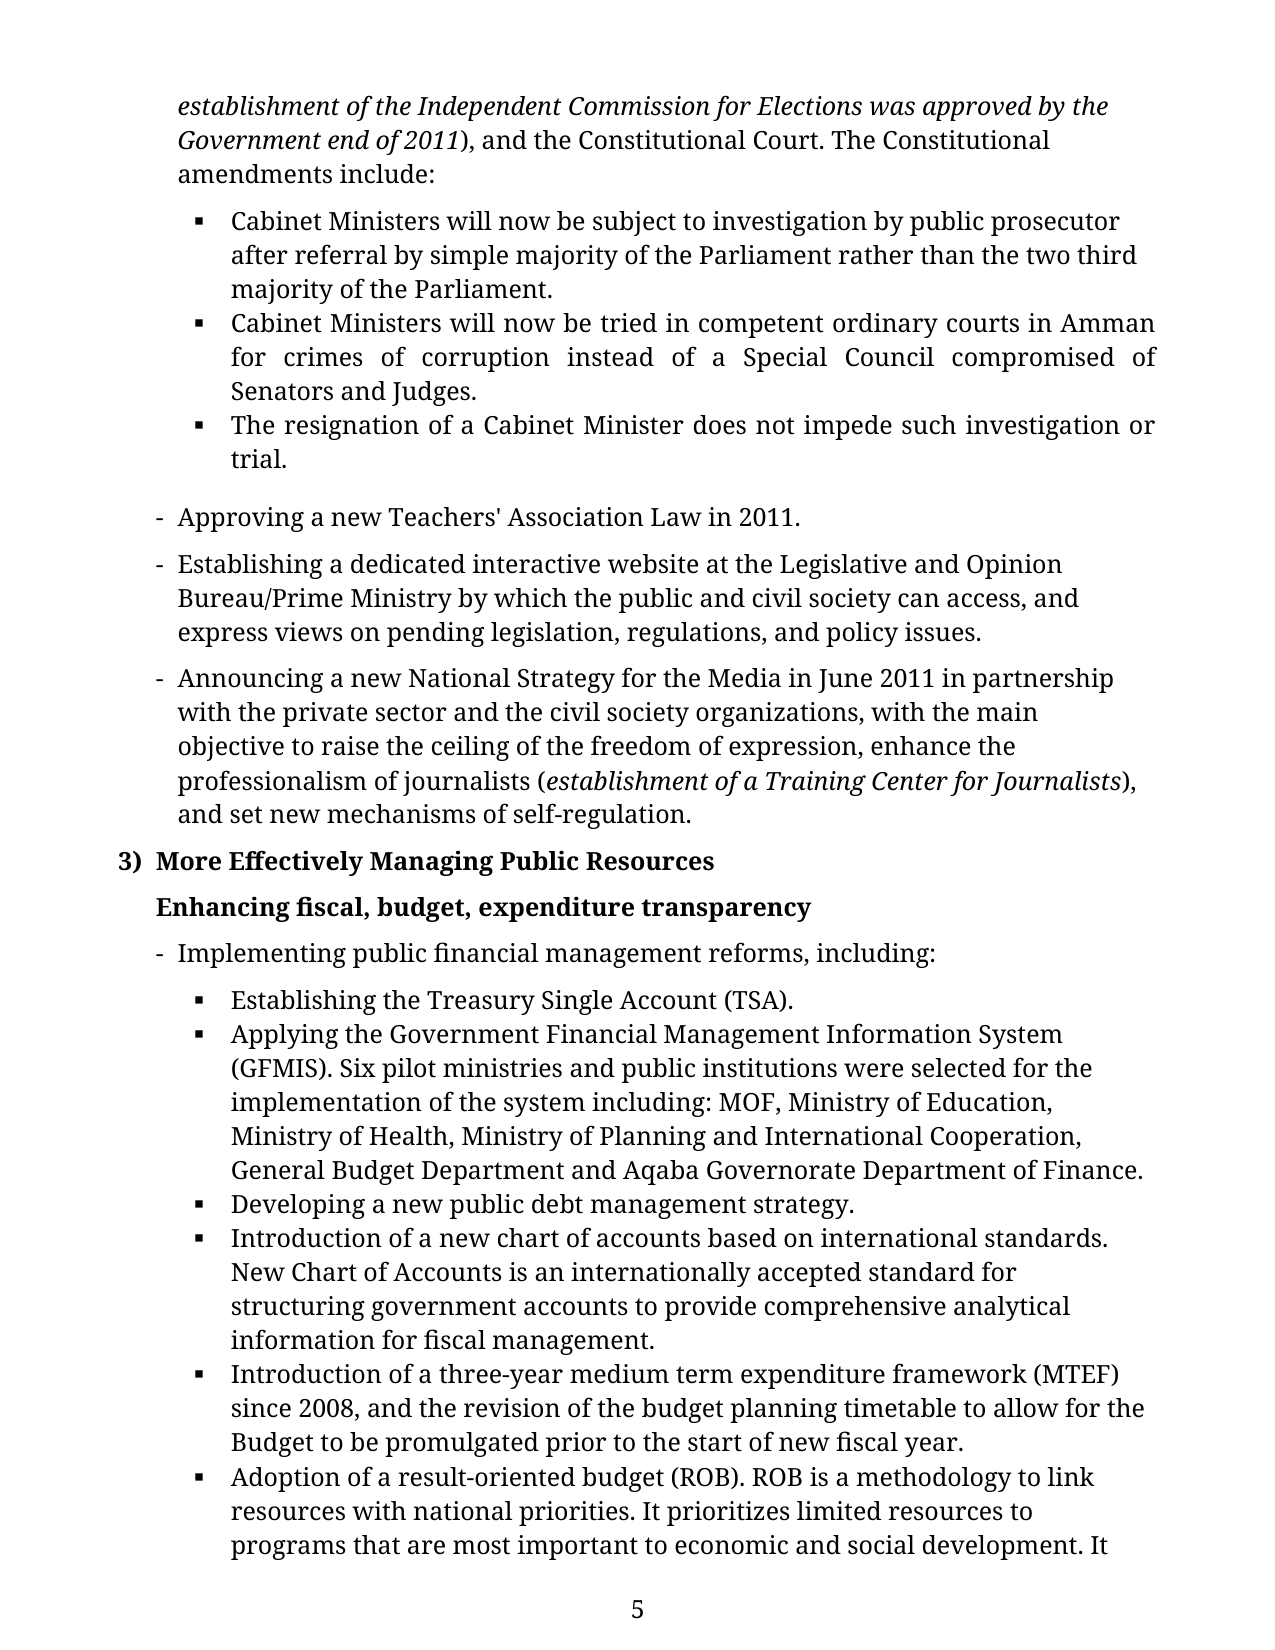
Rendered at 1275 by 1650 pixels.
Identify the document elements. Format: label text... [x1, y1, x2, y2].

list Establishing the Treasury Single Account (TSA). [193, 982, 1149, 1016]
list Approving a new Teachers' Association Law in 2011. [156, 500, 1150, 534]
list Cabinet Ministers will now be subject to investigation by public prosecutor after referral by simple majority of the Parliament rather than the two third majority of the Parliament. [193, 203, 1149, 306]
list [156, 89, 1150, 191]
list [193, 1459, 1149, 1561]
list The resignation of a Cabinet Minister does not impede such investigation or trial. [193, 408, 1157, 476]
list Establishing a dedicated interactive website at the Legislative and Opinion Bureau/Prime Ministry by which the public and civil society can access, and express views on pending legislation, regulations, and policy issues. [156, 546, 1150, 648]
list Applying the Government Financial Management Information System (GFMIS). Six pilot ministries and public institutions were selected for the implementation of the system including: MOF, Ministry of Education, Ministry of Health, Ministry of Planning and International Cooperation, General Budget Department and Aqaba Governorate Department of Finance. [193, 1016, 1149, 1187]
list Implementing public financial management reforms, including: [156, 936, 1150, 970]
list Cabinet Ministers will now be tried in competent ordinary courts in Amman for crimes of corruption instead of a Special Council compromised of Senators and Judges. [193, 306, 1157, 408]
text Enhancing fiscal, budget, expenditure transparency [156, 889, 1150, 923]
list Announcing a new National Strategy for the Media in June 2011 in partnership with the private sector and the civil society organizations, with the main objective to raise the ceiling of the freedom of expression, enhance the professionalism of journalists (establishment of a Training Center for Journalists), and set new mechanisms of self-regulation. [156, 661, 1150, 831]
list Introduction of a new chart of accounts based on international standards. New Chart of Accounts is an internationally accepted standard for structuring government accounts to provide comprehensive analytical information for fiscal management. [193, 1221, 1149, 1357]
list Developing a new public debt management strategy. [193, 1187, 1149, 1221]
list Introduction of a three-year medium term expenditure framework (MTEF) since 2008, and the revision of the budget planning timetable to allow for the Budget to be promulgated prior to the start of new fiscal year. [193, 1357, 1149, 1459]
list More Effectively Managing Public Resources [118, 844, 1157, 878]
